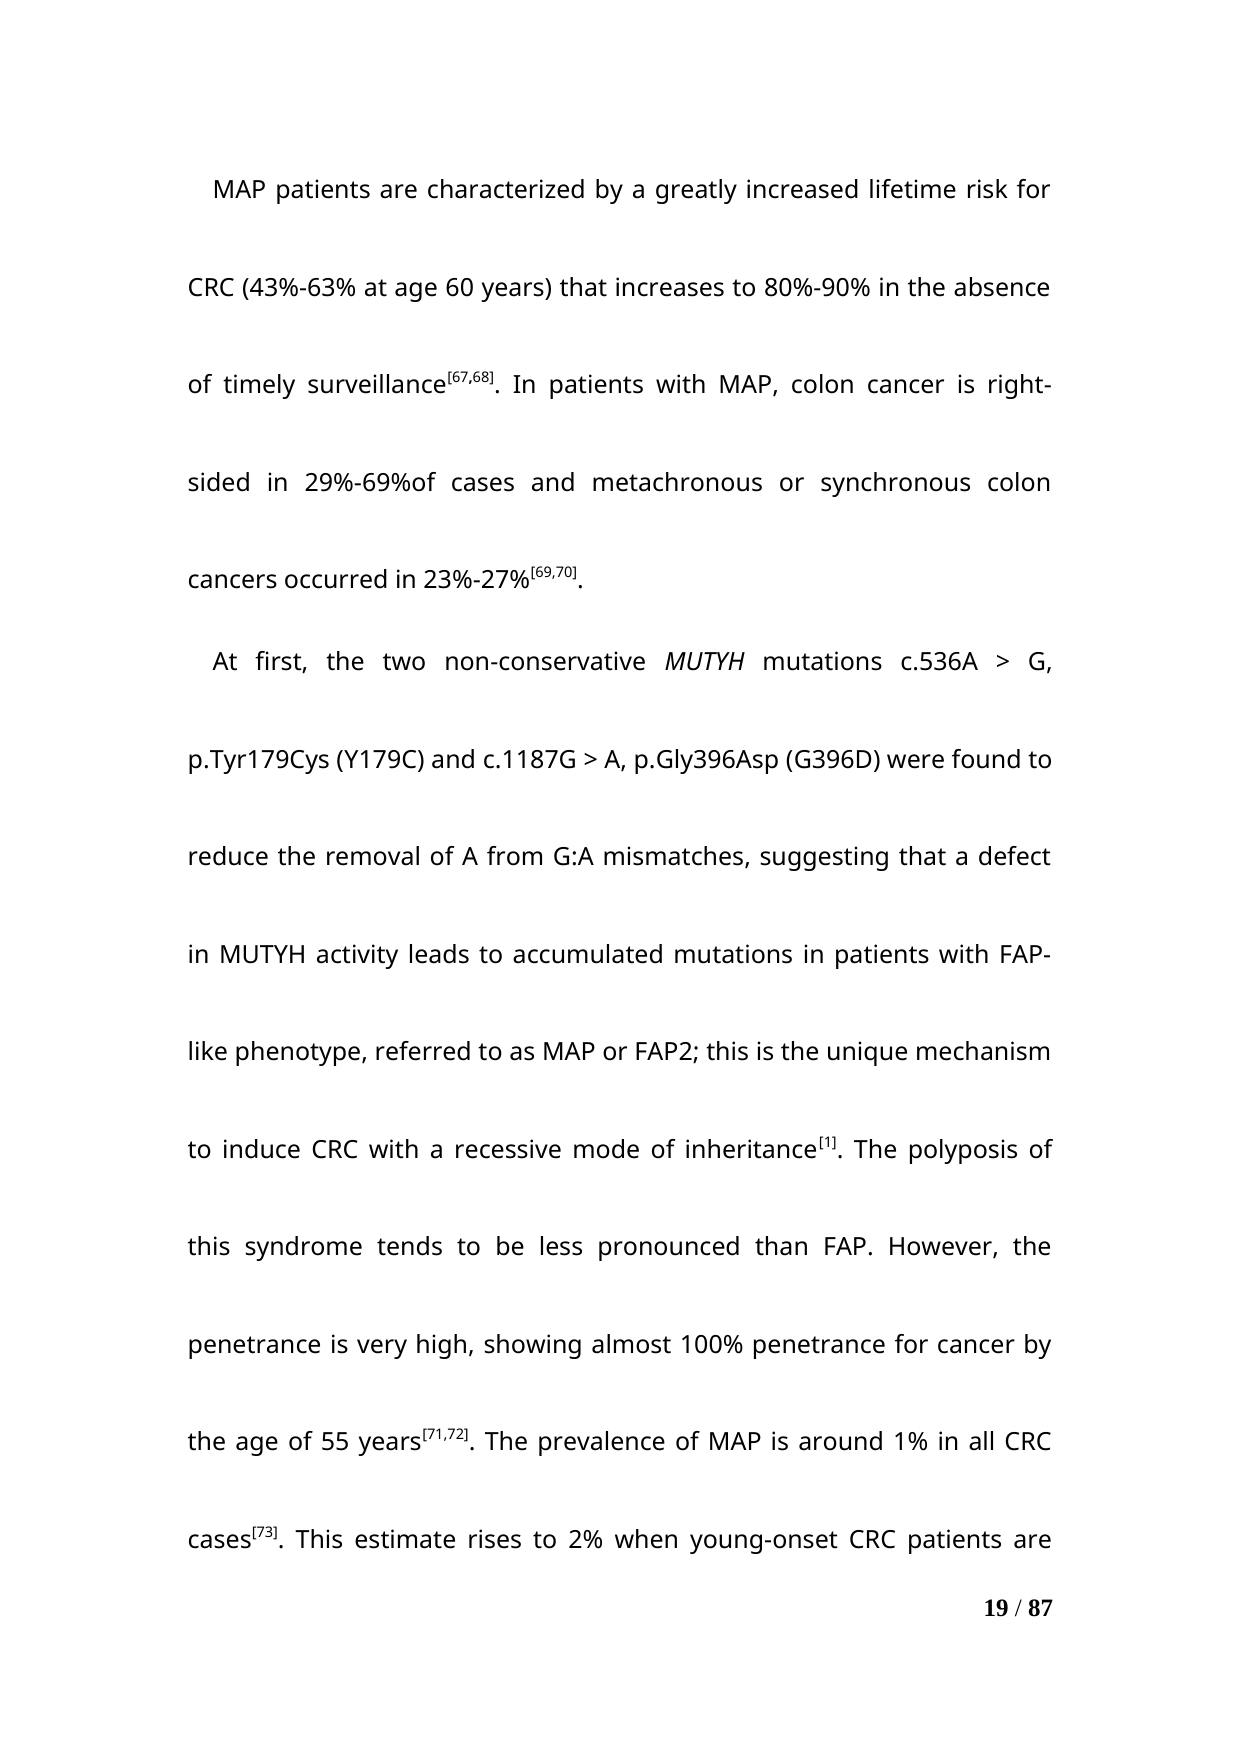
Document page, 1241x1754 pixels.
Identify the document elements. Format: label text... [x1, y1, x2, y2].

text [187, 628, 1053, 1571]
text MAP patients are characterized by a greatly increased lifetime risk for CRC (43%-63% at age 60 years) that increases to 80%-90% in the absence of timely surveillance[67,68]. In patients with MAP, colon cancer is right-sided in 29%-69%of cases and metachronous or synchronous colon cancers occurred in 23%-27%[69,70]. [187, 157, 1053, 612]
